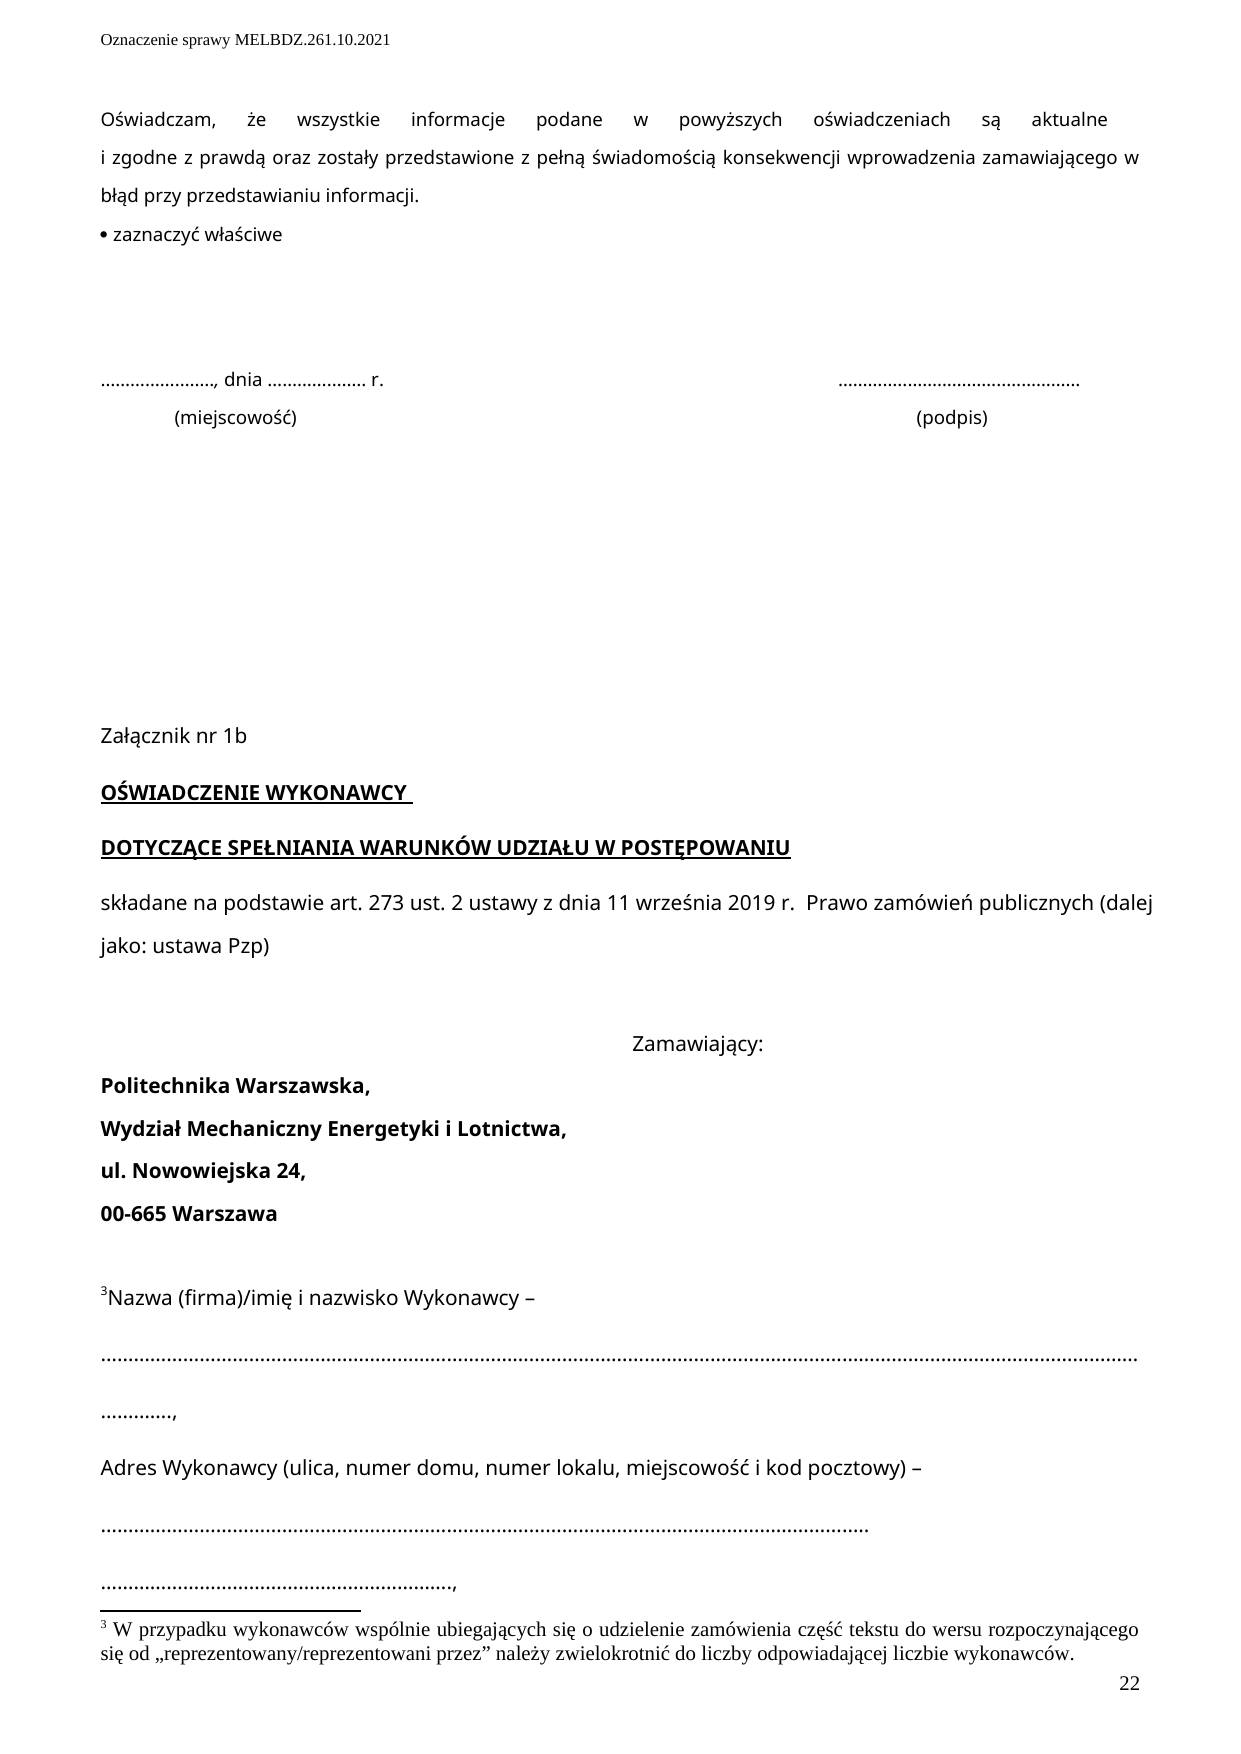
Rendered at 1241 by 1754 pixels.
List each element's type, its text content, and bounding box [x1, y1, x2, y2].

text Oświadczam, że wszystkie informacje podane w powyższych oświadczeniach są aktualne i zgodne z prawdą oraz zostały przedstawione z pełną świadomością konsekwencji wprowadzenia zamawiającego w błąd przy przedstawianiu informacji. [100, 106, 1140, 208]
text …………………………………………………………………………………………………………………………………………………………………………………., [100, 1339, 1140, 1425]
text Politechnika Warszawska, [100, 1071, 1140, 1100]
text Zamawiający: [100, 1029, 1140, 1057]
text Adres Wykonawcy (ulica, numer domu, numer lokalu, miejscowość i kod pocztowy) – [100, 1453, 1140, 1482]
text Oświadczenie wykonawcy [100, 778, 1154, 807]
text DOTYCZĄCE SPEŁNIANIA WARUNKÓW UDZIAŁU W POSTĘPOWANIU [100, 833, 1154, 862]
text 00-665 Warszawa [100, 1199, 1140, 1227]
text …………………………………………………………………………………………………………………………..………………………………………………………., [100, 1510, 1140, 1595]
text (miejscowość) (podpis) [100, 404, 1140, 430]
text ul. Nowowiejska 24, [100, 1156, 1140, 1185]
text zaznaczyć właściwe [100, 221, 1140, 246]
text …………….……., dnia ………….……. r. …………..………………..…………… [100, 366, 1140, 392]
text Wydział Mechaniczny Energetyki i Lotnictwa, [100, 1114, 1140, 1142]
text Załącznik nr 1b [100, 721, 1154, 750]
text składane na podstawie art. 273 ust. 2 ustawy z dnia 11 września 2019 r. Prawo zamówień publicznych (dalej jako: ustawa Pzp) [100, 888, 1154, 959]
text Nazwa (firma)/imię i nazwisko Wykonawcy – [100, 1283, 1140, 1311]
